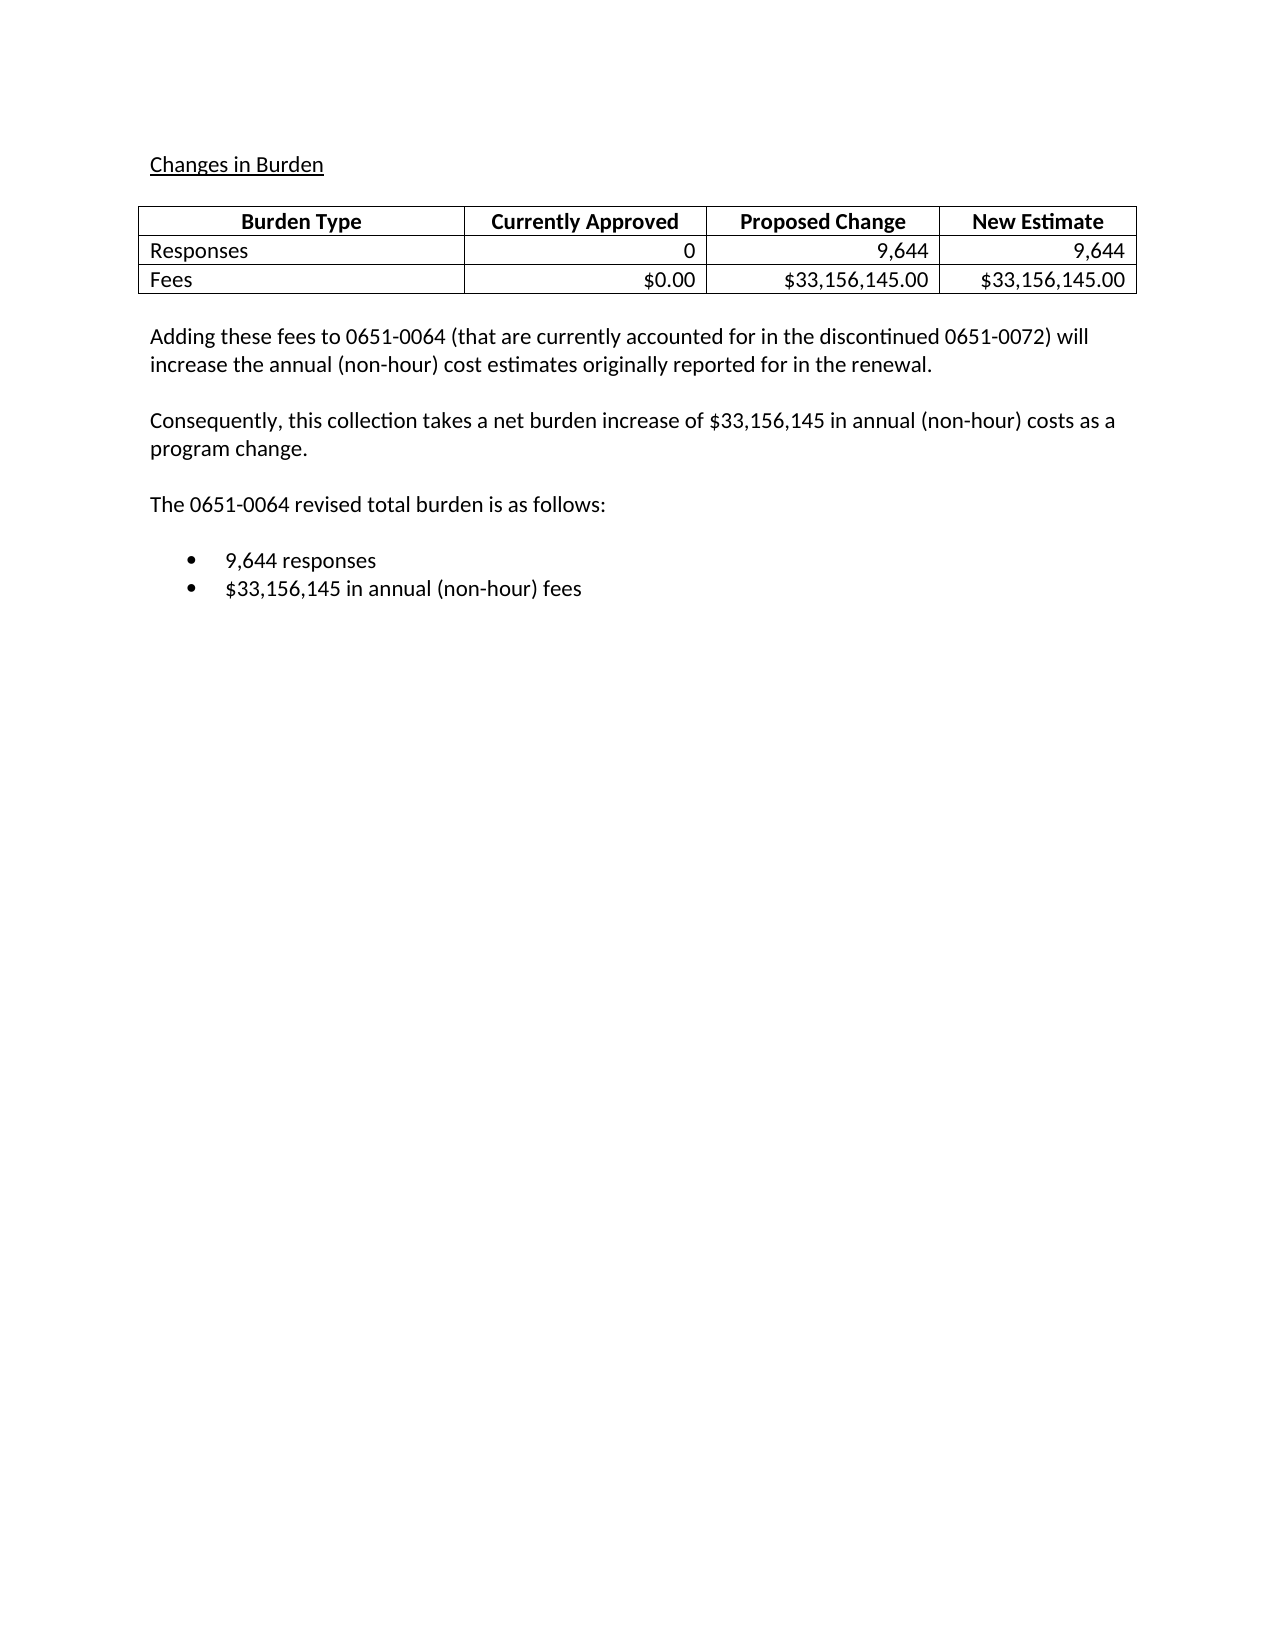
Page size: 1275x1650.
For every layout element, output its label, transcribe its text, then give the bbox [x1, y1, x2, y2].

table_cell Fees [139, 265, 464, 293]
table_header Proposed Change [707, 207, 939, 235]
table_cell 0 [465, 236, 706, 264]
table_cell Responses [139, 236, 464, 264]
table_header New Estimate [940, 207, 1136, 235]
table_header Burden Type [139, 207, 464, 235]
text Adding these fees to 0651-0064 (that are currently accounted for in the discontinued 0651-0072) will increase the annual (non-hour) cost estimates originally reported for in the renewal. [150, 322, 1125, 378]
table_header Currently Approved [465, 207, 706, 235]
table_cell $33,156,145.00 [707, 265, 939, 293]
text Consequently, this collection takes a net burden increase of $33,156,145 in annual (non-hour) costs as a program change. [150, 406, 1125, 462]
table_cell $0.00 [465, 265, 706, 293]
text Changes in Burden [150, 150, 1125, 178]
text The 0651-0064 revised total burden is as follows: [150, 490, 1125, 518]
table_cell 9,644 [707, 236, 939, 264]
table_cell $33,156,145.00 [940, 265, 1136, 293]
list $33,156,145 in annual (non-hour) fees [187, 574, 1125, 602]
table_cell 9,644 [940, 236, 1136, 264]
list 9,644 responses [187, 546, 1125, 574]
